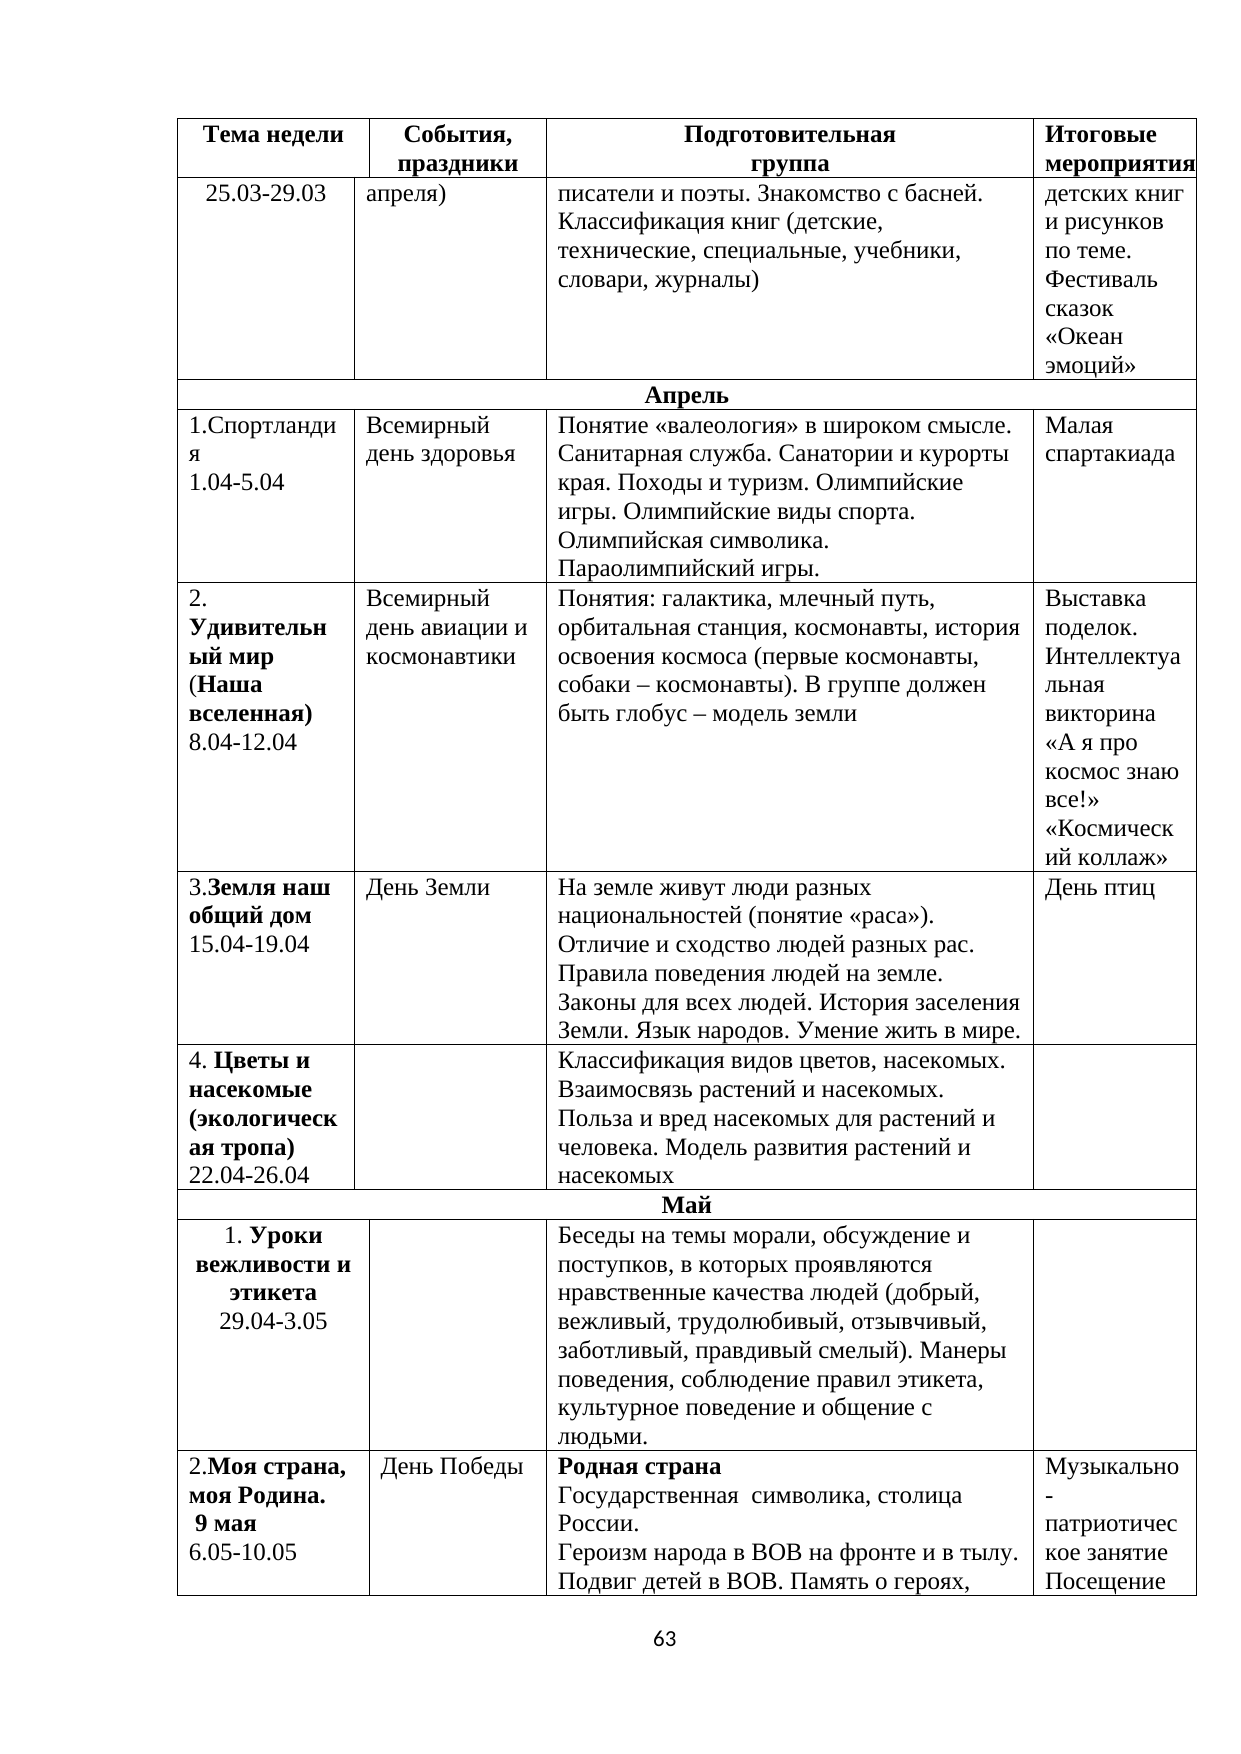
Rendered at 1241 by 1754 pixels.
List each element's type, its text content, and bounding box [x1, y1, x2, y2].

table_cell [547, 1451, 1033, 1595]
table_cell [1034, 1220, 1196, 1450]
table_cell Всемирный день здоровья [355, 410, 546, 582]
table_cell [1034, 1045, 1196, 1189]
table_header Итоговые мероприятия [1034, 119, 1196, 177]
table_cell Май [178, 1190, 1196, 1219]
table_cell Понятия: галактика, млечный путь, орбитальная станция, космонавты, история освоения космоса (первые космонавты, собаки – космонавты). В группе должен быть глобус – модель земли [547, 583, 1033, 871]
table_cell Апрель [178, 380, 1196, 409]
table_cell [1034, 178, 1196, 379]
table_cell 4.Книжкина неделя 25.03-29.03 [178, 178, 354, 379]
table_cell 1.Спортландия 1.04-5.04 [178, 410, 354, 582]
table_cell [547, 178, 1033, 379]
table_header События, праздники [370, 119, 546, 177]
table_cell День птиц [1034, 872, 1196, 1044]
table_cell Всемирный день авиации и космонавтики [355, 583, 546, 871]
table_cell [370, 1220, 546, 1450]
table_header Подготовительная группа [547, 119, 1033, 177]
table_cell 4. Цветы и насекомые (экологическая тропа) 22.04-26.04 [178, 1045, 354, 1189]
table_cell Классификация видов цветов, насекомых. Взаимосвязь растений и насекомых. Польза и вред насекомых для растений и человека. Модель развития растений и насекомых [547, 1045, 1033, 1189]
table_header Тема недели [178, 119, 369, 177]
table_cell Малая спартакиада [1034, 410, 1196, 582]
table_cell Беседы на темы морали, обсуждение и поступков, в которых проявляются нравственные качества людей (добрый, вежливый, трудолюбивый, отзывчивый, заботливый, правдивый смелый). Манеры поведения, соблюдение правил этикета, культурное поведение и общение с людьми. [547, 1220, 1033, 1450]
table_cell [178, 1451, 369, 1595]
table_cell 1. Уроки вежливости и этикета 29.04-3.05 [178, 1220, 369, 1450]
table_cell День Земли [355, 872, 546, 1044]
table_cell 2. Удивительный мир (Наша вселенная) 8.04-12.04 [178, 583, 354, 871]
table_cell Понятие «валеология» в широком смысле. Санитарная служба. Санатории и курорты края. Походы и туризм. Олимпийские игры. Олимпийские виды спорта. Олимпийская символика. Параолимпийский игры. [547, 410, 1033, 582]
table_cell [1034, 1451, 1196, 1595]
table_cell Выставка поделок. Интеллектуальная викторина «А я про космос знаю все!» «Космический коллаж» [1034, 583, 1196, 871]
table_cell На земле живут люди разных национальностей (понятие «раса»). Отличие и сходство людей разных рас. Правила поведения людей на земле. Законы для всех людей. История заселения Земли. Язык народов. Умение жить в мире. [547, 872, 1033, 1044]
table_cell День Победы [370, 1451, 546, 1595]
table_cell 3.Земля наш общий дом 15.04-19.04 [178, 872, 354, 1044]
table_cell День рождения книги (2 апреля) [355, 178, 546, 379]
table_cell [355, 1045, 546, 1189]
